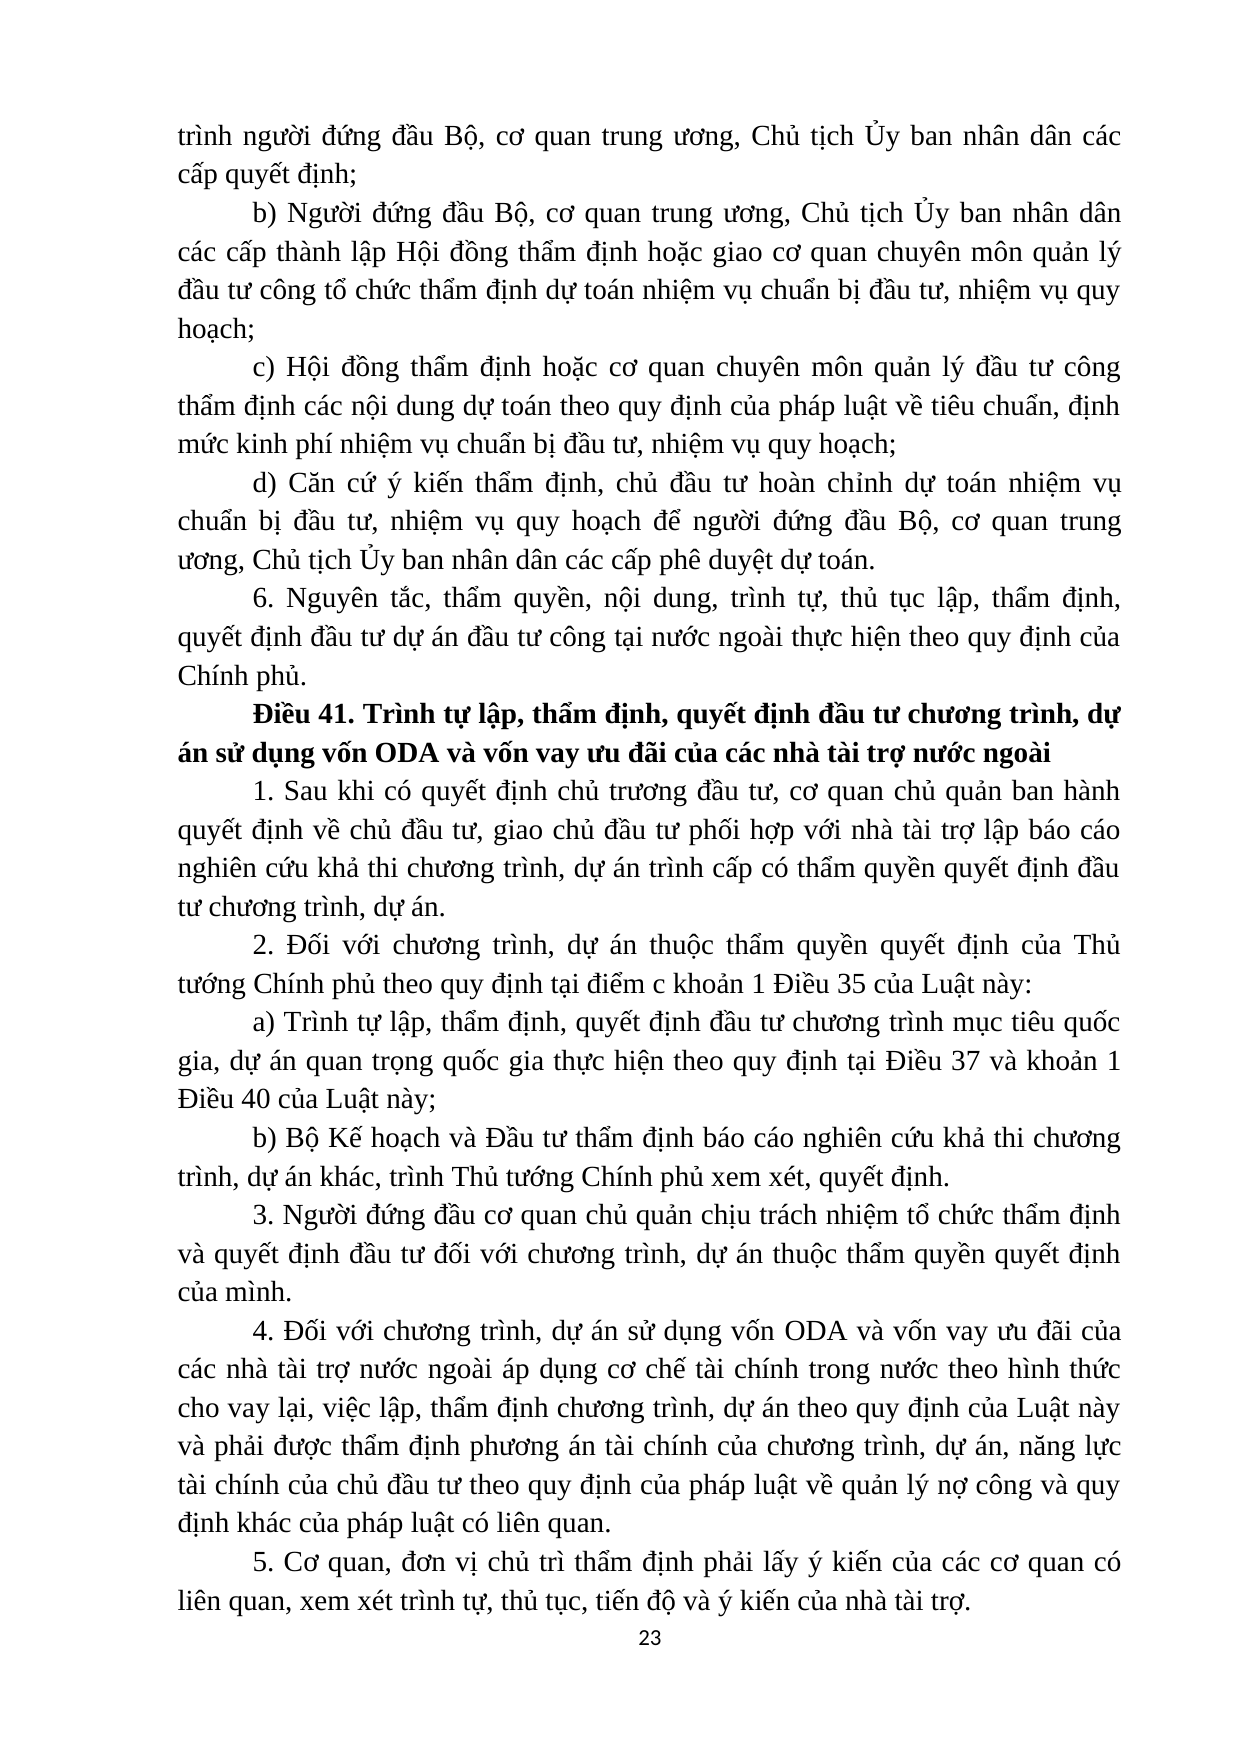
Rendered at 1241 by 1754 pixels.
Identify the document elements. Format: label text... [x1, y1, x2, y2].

text 1. Sau khi có quyết định chủ trương đầu tư, cơ quan chủ quản ban hành quyết định về chủ đầu tư, giao chủ đầu tư phối hợp với nhà tài trợ lập báo cáo nghiên cứu khả thi chương trình, dự án trình cấp có thẩm quyền quyết định đầu tư chương trình, dự án. [177, 773, 1122, 922]
text b) Người đứng đầu Bộ, cơ quan trung ương, Chủ tịch Ủy ban nhân dân các cấp thành lập Hội đồng thẩm định hoặc giao cơ quan chuyên môn quản lý đầu tư công tổ chức thẩm định dự toán nhiệm vụ chuẩn bị đầu tư, nhiệm vụ quy hoạch; [177, 195, 1122, 344]
text 5. Cơ quan, đơn vị chủ trì thẩm định phải lấy ý kiến của các cơ quan có liên quan, xem xét trình tự, thủ tục, tiến độ và ý kiến của nhà tài trợ. [177, 1544, 1122, 1616]
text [177, 118, 1122, 190]
text 2. Đối với chương trình, dự án thuộc thẩm quyền quyết định của Thủ tướng Chính phủ theo quy định tại điểm c khoản 1 Điều 35 của Luật này: [177, 927, 1122, 999]
text b) Bộ Kế hoạch và Đầu tư thẩm định báo cáo nghiên cứu khả thi chương trình, dự án khác, trình Thủ tướng Chính phủ xem xét, quyết định. [177, 1120, 1122, 1192]
text d) Căn cứ ý kiến thẩm định, chủ đầu tư hoàn chỉnh dự toán nhiệm vụ chuẩn bị đầu tư, nhiệm vụ quy hoạch để người đứng đầu Bộ, cơ quan trung ương, Chủ tịch Ủy ban nhân dân các cấp phê duyệt dự toán. [177, 465, 1122, 576]
text 3. Người đứng đầu cơ quan chủ quản chịu trách nhiệm tổ chức thẩm định và quyết định đầu tư đối với chương trình, dự án thuộc thẩm quyền quyết định của mình. [177, 1197, 1122, 1308]
text c) Hội đồng thẩm định hoặc cơ quan chuyên môn quản lý đầu tư công thẩm định các nội dung dự toán theo quy định của pháp luật về tiêu chuẩn, định mức kinh phí nhiệm vụ chuẩn bị đầu tư, nhiệm vụ quy hoạch; [177, 349, 1122, 460]
text 4. Đối với chương trình, dự án sử dụng vốn ODA và vốn vay ưu đãi của các nhà tài trợ nước ngoài áp dụng cơ chế tài chính trong nước theo hình thức cho vay lại, việc lập, thẩm định chương trình, dự án theo quy định của Luật này và phải được thẩm định phương án tài chính của chương trình, dự án, năng lực tài chính của chủ đầu tư theo quy định của pháp luật về quản lý nợ công và quy định khác của pháp luật có liên quan. [177, 1313, 1122, 1539]
text a) Trình tự lập, thẩm định, quyết định đầu tư chương trình mục tiêu quốc gia, dự án quan trọng quốc gia thực hiện theo quy định tại Điều 37 và khoản 1 Điều 40 của Luật này; [177, 1004, 1122, 1115]
text Điều 41. Trình tự lập, thẩm định, quyết định đầu tư chương trình, dự án sử dụng vốn ODA và vốn vay ưu đãi của các nhà tài trợ nước ngoài [177, 696, 1122, 768]
text 6. Nguyên tắc, thẩm quyền, nội dung, trình tự, thủ tục lập, thẩm định, quyết định đầu tư dự án đầu tư công tại nước ngoài thực hiện theo quy định của Chính phủ. [177, 581, 1122, 691]
